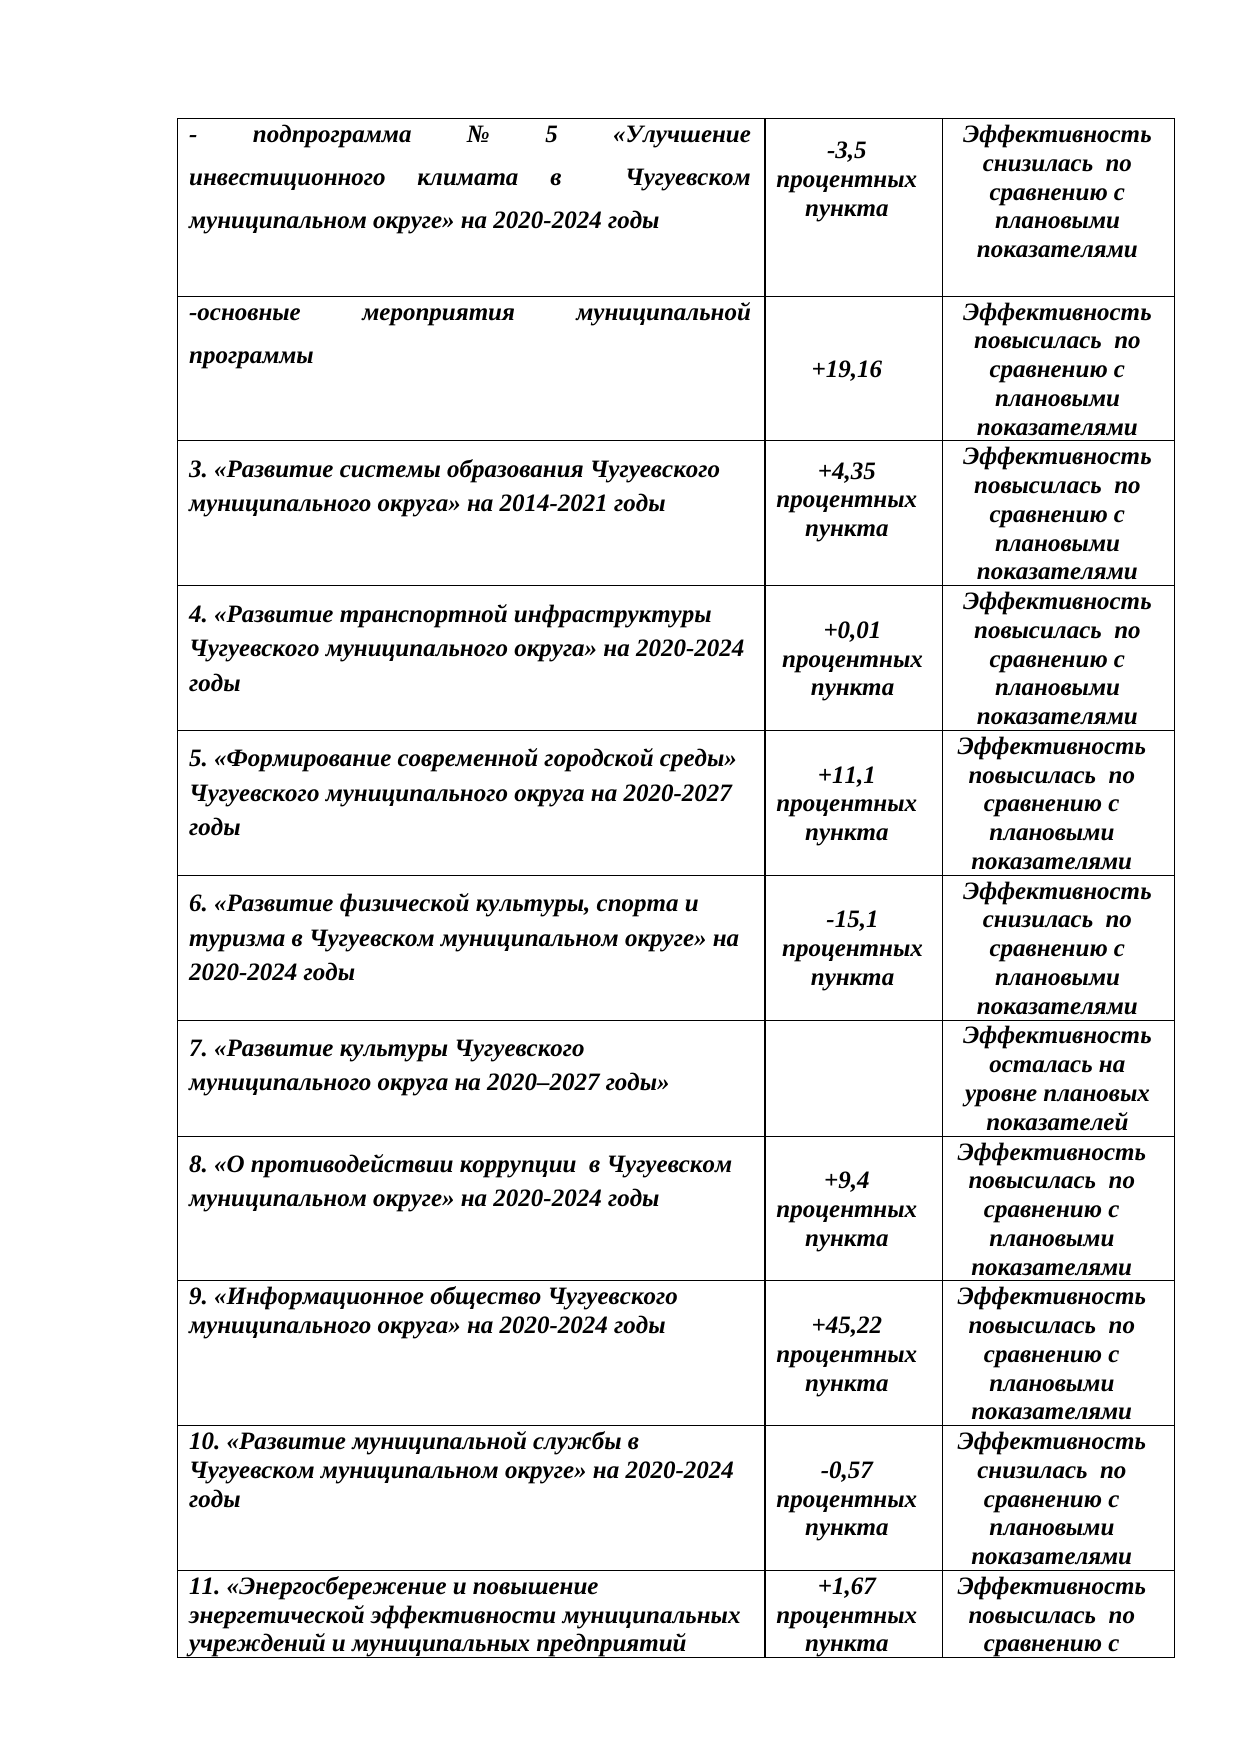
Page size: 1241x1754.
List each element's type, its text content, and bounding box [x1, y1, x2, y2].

table_cell Эффективность снизилась по сравнению с плановыми показателями [943, 1426, 1174, 1570]
table_cell 5. «Формирование современной городской среды» Чугуевского муниципального округа на 2020-2027 годы [178, 731, 764, 875]
table_cell Эффективность повысилась по сравнению с плановыми показателями [943, 1137, 1174, 1280]
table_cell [766, 1571, 942, 1657]
table_cell Эффективность снизилась по сравнению с плановыми показателями [943, 876, 1174, 1019]
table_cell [178, 1571, 764, 1657]
table_cell +45,22 процентных пункта [766, 1281, 942, 1425]
table_cell 10. «Развитие муниципальной службы в Чугуевском муниципальном округе» на 2020-2024 годы [178, 1426, 764, 1570]
table_cell Эффективность повысилась по сравнению с плановыми показателями [943, 441, 1174, 585]
table_cell Эффективность снизилась по сравнению с плановыми показателями [943, 119, 1174, 296]
table_cell +9,4 процентных пункта [766, 1137, 942, 1280]
table_cell - подпрограмма № 5 «Улучшение инвестиционного климата в Чугуевском муниципальном округе» на 2020-2024 годы [178, 119, 764, 296]
table_cell Эффективность повысилась по сравнению с плановыми показателями [943, 1281, 1174, 1425]
table_cell 8. «О противодействии коррупции в Чугуевском муниципальном округе» на 2020-2024 годы [178, 1137, 764, 1280]
table_cell [766, 1021, 942, 1136]
table_cell -основные мероприятия муниципальной программы [178, 297, 764, 440]
table_cell 4. «Развитие транспортной инфраструктуры Чугуевского муниципального округа» на 2020-2024 годы [178, 586, 764, 730]
table_cell Эффективность осталась на уровне плановых показателей [943, 1021, 1174, 1136]
table_cell -15,1 процентных пункта [766, 876, 942, 1019]
table_cell 7. «Развитие культуры Чугуевского муниципального округа на 2020–2027 годы» [178, 1021, 764, 1136]
table_cell -0,57 процентных пункта [766, 1426, 942, 1570]
table_cell Эффективность повысилась по сравнению с плановыми показателями [943, 586, 1174, 730]
table_cell Эффективность повысилась по сравнению с плановыми показателями [943, 297, 1174, 440]
table_cell +19,16 [766, 297, 942, 440]
table_cell 9. «Информационное общество Чугуевского муниципального округа» на 2020-2024 годы [178, 1281, 764, 1425]
table_cell 6. «Развитие физической культуры, спорта и туризма в Чугуевском муниципальном округе» на 2020-2024 годы [178, 876, 764, 1019]
table_cell +0,01 процентных пункта [766, 586, 942, 730]
table_cell +11,1 процентных пункта [766, 731, 942, 875]
table_cell +4,35 процентных пункта [766, 441, 942, 585]
table_cell Эффективность повысилась по сравнению с плановыми показателями [943, 731, 1174, 875]
table_cell -3,5 процентных пункта [766, 119, 942, 296]
table_cell 3. «Развитие системы образования Чугуевского муниципального округа» на 2014-2021 годы [178, 441, 764, 585]
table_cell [943, 1571, 1174, 1657]
